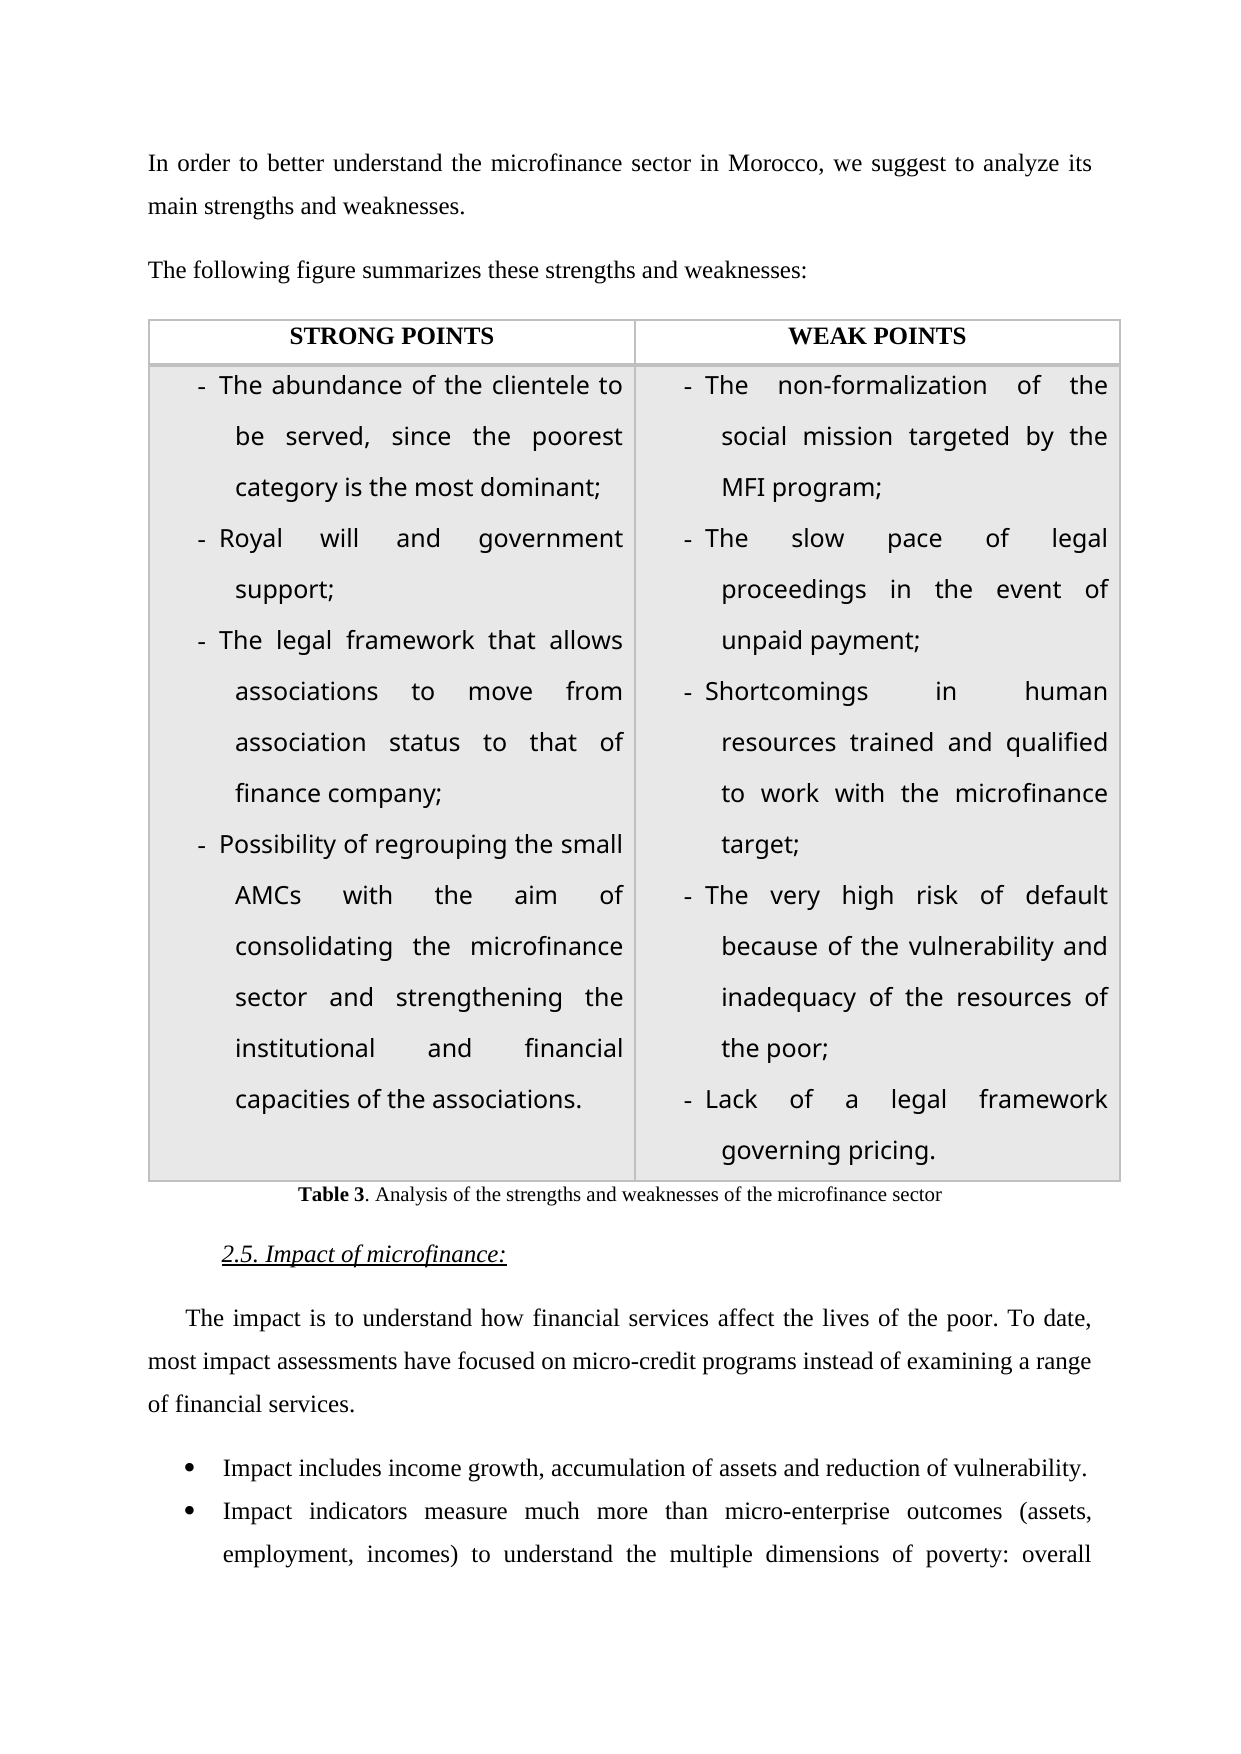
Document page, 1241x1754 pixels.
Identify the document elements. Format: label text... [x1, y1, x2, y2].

text Table 3. Analysis of the strengths and weaknesses of the microfinance sector [148, 1182, 1093, 1206]
text 2.5. Impact of microfinance: [221, 1239, 1093, 1268]
text In order to better understand the microfinance sector in Morocco, we suggest to analyze its main strengths and weaknesses. [148, 148, 1093, 219]
table_header WEAK POINTS [636, 321, 1119, 363]
list Impact includes income growth, accumulation of assets and reduction of vulnerability. [185, 1453, 1093, 1482]
text The following figure summarizes these strengths and weaknesses: [148, 255, 1093, 283]
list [185, 1496, 1093, 1568]
table_header STRONG POINTS [150, 321, 634, 363]
table_cell The non-formalization of the social mission targeted by the MFI program; The slow pace of legal proceedings in the event of unpaid payment; Shortcomings in human resources trained and qualified to work with the microfinance target; The very high risk of default because of the vulnerability and inadequacy of the resources of the poor; Lack of a legal framework governing pricing. [636, 367, 1119, 1180]
text The impact is to understand how financial services affect the lives of the poor. To date, most impact assessments have focused on micro-credit programs instead of examining a range of financial services. [148, 1303, 1093, 1418]
table_cell The abundance of the clientele to be served, since the poorest category is the most dominant; Royal will and government support; The legal framework that allows associations to move from association status to that of finance company; Possibility of regrouping the small AMCs with the aim of consolidating the microfinance sector and strengthening the institutional and financial capacities of the associations. [150, 367, 634, 1180]
